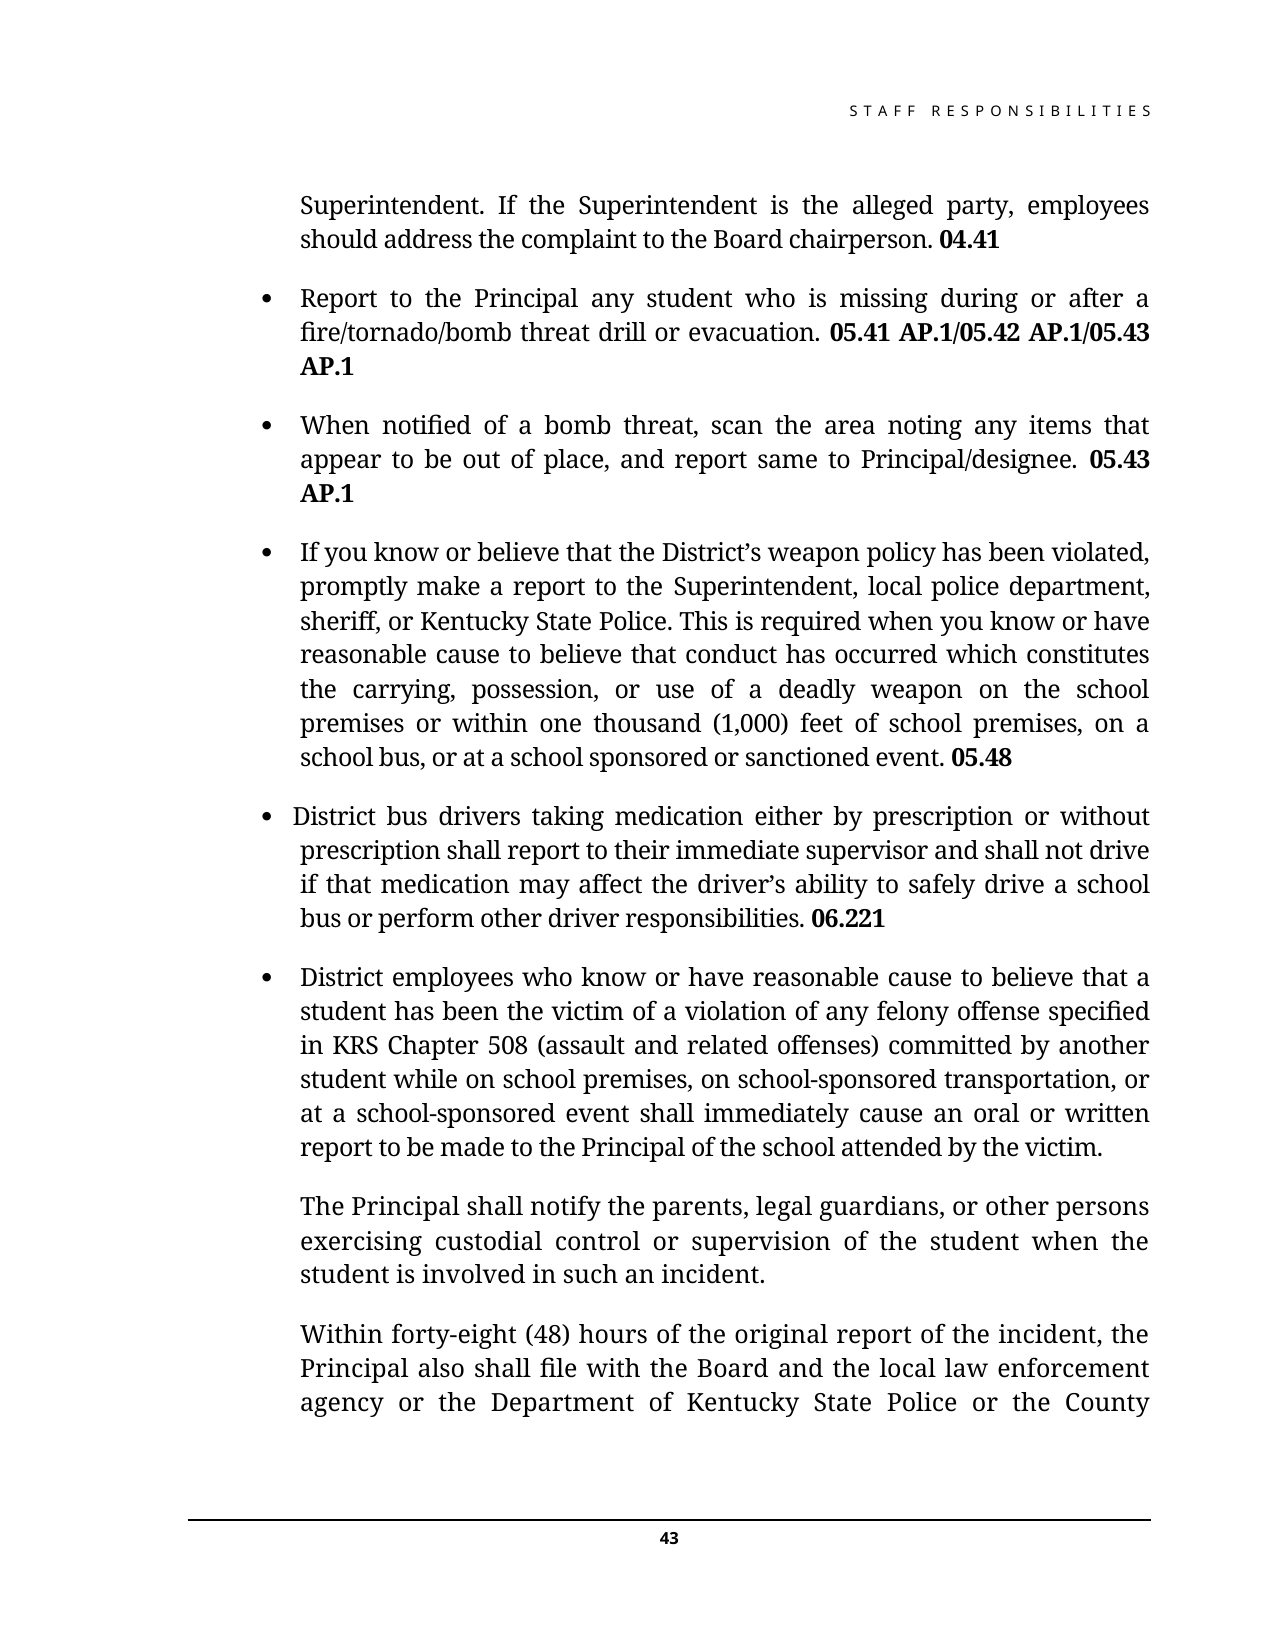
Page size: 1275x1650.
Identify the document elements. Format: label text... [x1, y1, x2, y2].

text The Principal shall notify the parents, legal guardians, or other persons exercising custodial control or supervision of the student when the student is involved in such an incident. [300, 1189, 1151, 1291]
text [300, 1316, 1151, 1418]
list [262, 187, 1151, 256]
list District bus drivers taking medication either by prescription or without prescription shall report to their immediate supervisor and shall not drive if that medication may affect the driver’s ability to safely drive a school bus or perform other driver responsibilities. 06.221 [262, 798, 1151, 935]
list If you know or believe that the District’s weapon policy has been violated, promptly make a report to the Superintendent, local police department, sheriff, or Kentucky State Police. This is required when you know or have reasonable cause to believe that conduct has occurred which constitutes the carrying, possession, or use of a deadly weapon on the school premises or within one thousand (1,000) feet of school premises, on a school bus, or at a school sponsored or sanctioned event. 05.48 [262, 535, 1151, 773]
list District employees who know or have reasonable cause to believe that a student has been the victim of a violation of any felony offense specified in KRS Chapter 508 (assault and related offenses) committed by another student while on school premises, on school-sponsored transportation, or at a school-sponsored event shall immediately cause an oral or written report to be made to the Principal of the school attended by the victim. [262, 960, 1151, 1164]
list Report to the Principal any student who is missing during or after a fire/tornado/bomb threat drill or evacuation. 05.41 AP.1/05.42 AP.1/05.43 AP.1 [262, 281, 1151, 383]
list When notified of a bomb threat, scan the area noting any items that appear to be out of place, and report same to Principal/designee. 05.43 AP.1 [262, 408, 1151, 510]
